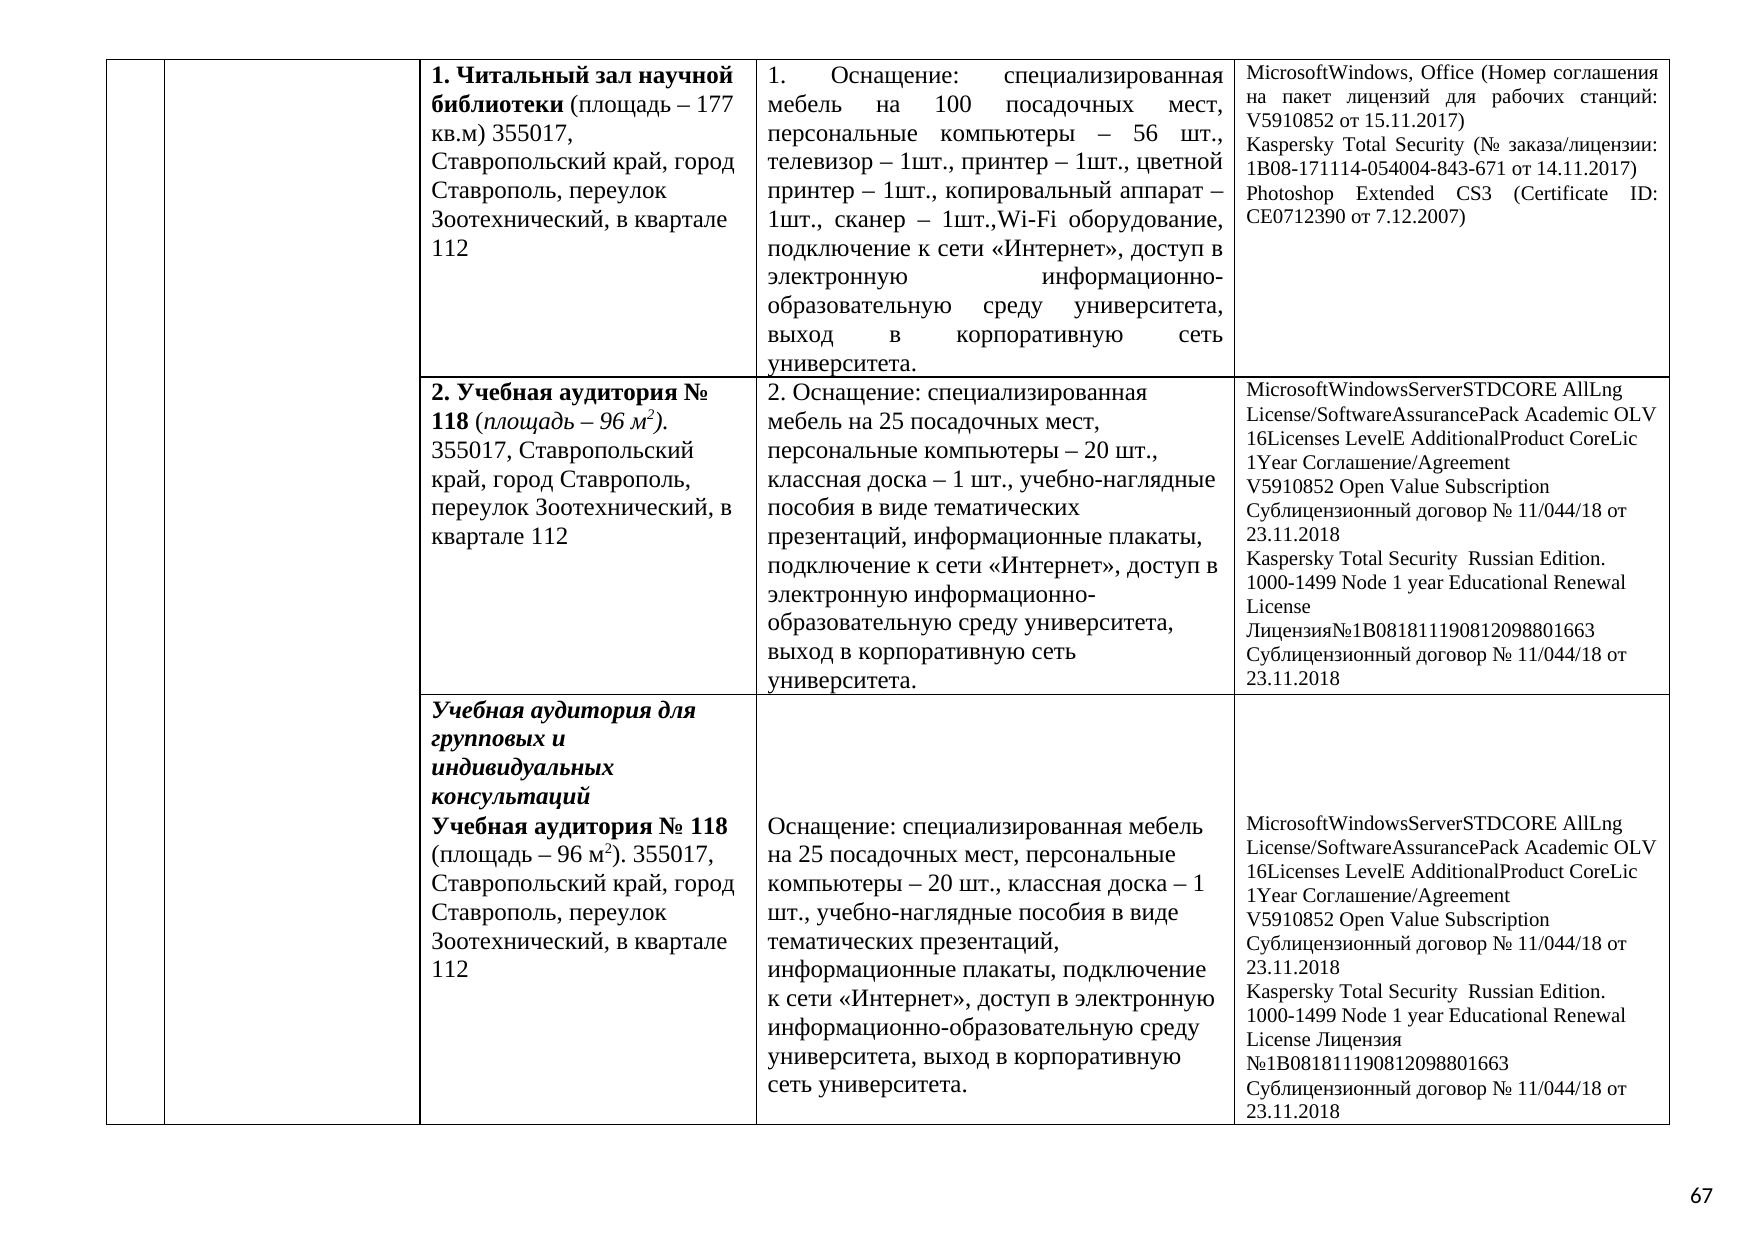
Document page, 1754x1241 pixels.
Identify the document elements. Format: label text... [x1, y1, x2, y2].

table_cell 2. Оснащение: специализированная мебель на 25 посадочных мест, персональные компьютеры – 20 шт., классная доска – 1 шт., учебно-наглядные пособия в виде тематических презентаций, информационные плакаты, подключение к сети «Интернет», доступ в электронную информационно-образовательную среду университета, выход в корпоративную сеть университета. [757, 378, 1234, 694]
table_cell [1235, 695, 1669, 810]
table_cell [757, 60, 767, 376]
table_cell 1. Читальный зал научной библиотеки (площадь – 177 кв.м) 355017, Ставропольский край, город Ставрополь, переулок Зоотехнический, в квартале 112 [421, 60, 756, 376]
table_cell [757, 695, 1234, 810]
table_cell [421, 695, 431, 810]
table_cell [1235, 810, 1669, 1123]
table_cell 2. Учебная аудитория № 118 (площадь – 96 м2). 355017, Ставропольский край, город Ставрополь, переулок Зоотехнический, в квартале 112 [421, 378, 756, 694]
table_cell MicrosoftWindows, Office (Номер соглашения на пакет лицензий для рабочих станций: V5910852 от 15.11.2017) Kaspersky Total Security (№ заказа/лицензии: 1B08-171114-054004-843-671 от 14.11.2017) Photoshop Extended CS3 (Certificate ID: CE0712390 от 7.12.2007) [1235, 60, 1669, 376]
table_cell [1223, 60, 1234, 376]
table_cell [421, 810, 756, 1123]
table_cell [757, 810, 1234, 1123]
